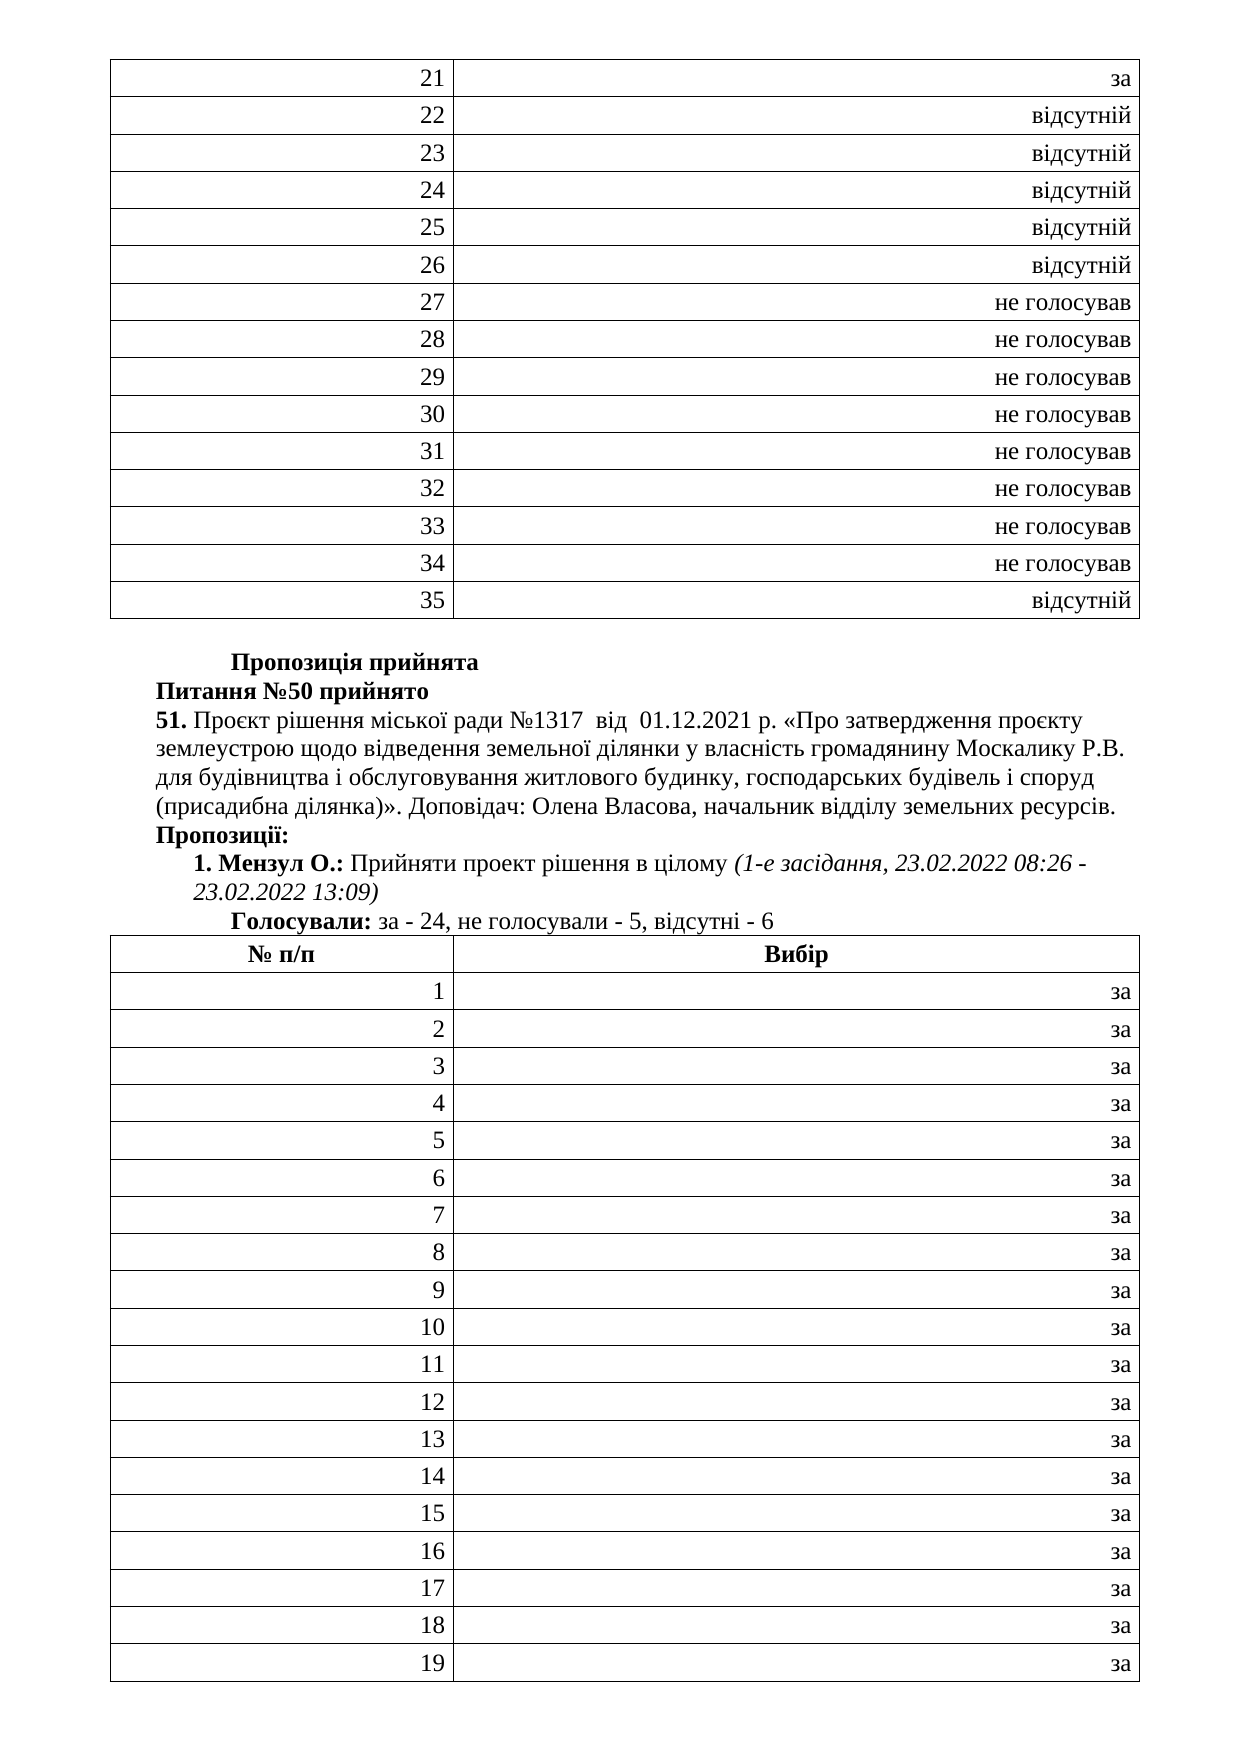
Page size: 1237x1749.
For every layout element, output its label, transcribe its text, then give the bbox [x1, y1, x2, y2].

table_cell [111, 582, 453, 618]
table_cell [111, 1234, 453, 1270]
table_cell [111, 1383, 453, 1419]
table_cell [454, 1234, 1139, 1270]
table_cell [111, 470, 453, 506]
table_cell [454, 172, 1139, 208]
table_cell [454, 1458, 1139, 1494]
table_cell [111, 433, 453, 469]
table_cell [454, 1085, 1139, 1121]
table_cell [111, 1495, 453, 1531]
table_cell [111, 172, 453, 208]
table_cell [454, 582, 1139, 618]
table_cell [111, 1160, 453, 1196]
text Пропозиції: [156, 820, 1148, 848]
text Питання №50 прийнято [156, 676, 1148, 705]
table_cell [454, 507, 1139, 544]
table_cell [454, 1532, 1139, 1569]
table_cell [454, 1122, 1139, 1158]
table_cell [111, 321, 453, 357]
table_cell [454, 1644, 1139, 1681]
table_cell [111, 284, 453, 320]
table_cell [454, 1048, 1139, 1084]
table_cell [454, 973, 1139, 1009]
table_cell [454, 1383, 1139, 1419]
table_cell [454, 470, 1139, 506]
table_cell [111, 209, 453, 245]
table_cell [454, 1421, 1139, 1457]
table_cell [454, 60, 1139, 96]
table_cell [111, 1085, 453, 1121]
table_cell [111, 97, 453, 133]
text 1. Мензул О.: Прийняти проект рішення в цілому (1-е засідання, 23.02.2022 08:26 - 23.02.2022 13:09) [193, 848, 1148, 906]
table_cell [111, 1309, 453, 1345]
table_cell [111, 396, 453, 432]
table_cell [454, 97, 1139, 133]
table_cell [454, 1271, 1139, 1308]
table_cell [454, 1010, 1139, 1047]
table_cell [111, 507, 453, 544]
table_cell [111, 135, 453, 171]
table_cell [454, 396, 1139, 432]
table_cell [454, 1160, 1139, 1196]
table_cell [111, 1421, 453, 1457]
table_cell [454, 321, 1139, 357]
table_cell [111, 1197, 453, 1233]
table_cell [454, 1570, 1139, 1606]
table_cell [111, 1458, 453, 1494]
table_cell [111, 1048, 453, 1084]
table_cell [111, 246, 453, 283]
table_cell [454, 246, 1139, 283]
text Пропозиція прийнята [231, 618, 1148, 676]
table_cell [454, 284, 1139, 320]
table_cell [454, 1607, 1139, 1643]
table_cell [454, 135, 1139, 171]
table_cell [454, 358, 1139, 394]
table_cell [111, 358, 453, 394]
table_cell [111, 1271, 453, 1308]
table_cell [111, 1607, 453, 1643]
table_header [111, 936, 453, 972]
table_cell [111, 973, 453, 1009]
text Голосували: за - 24, не голосували - 5, відсутні - 6 [231, 906, 1148, 935]
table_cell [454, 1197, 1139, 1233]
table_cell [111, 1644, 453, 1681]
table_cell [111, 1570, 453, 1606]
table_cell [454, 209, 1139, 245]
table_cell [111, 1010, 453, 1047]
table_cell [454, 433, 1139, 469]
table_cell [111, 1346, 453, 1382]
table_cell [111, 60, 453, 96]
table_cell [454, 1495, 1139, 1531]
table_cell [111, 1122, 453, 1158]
text 51. Проєкт рішення міської ради №1317 від 01.12.2021 р. «Про затвердження проєкту землеустрою щодо відведення земельної ділянки у власність громадянину Москалику Р.В. для будівництва і обслуговування житлового будинку, господарських будівель і споруд (присадибна ділянка)». Доповідач: Олена Власова, начальник відділу земельних ресурсів. [156, 705, 1148, 820]
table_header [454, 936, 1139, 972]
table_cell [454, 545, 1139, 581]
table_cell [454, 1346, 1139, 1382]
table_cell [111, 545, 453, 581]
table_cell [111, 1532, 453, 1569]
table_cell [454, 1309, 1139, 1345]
